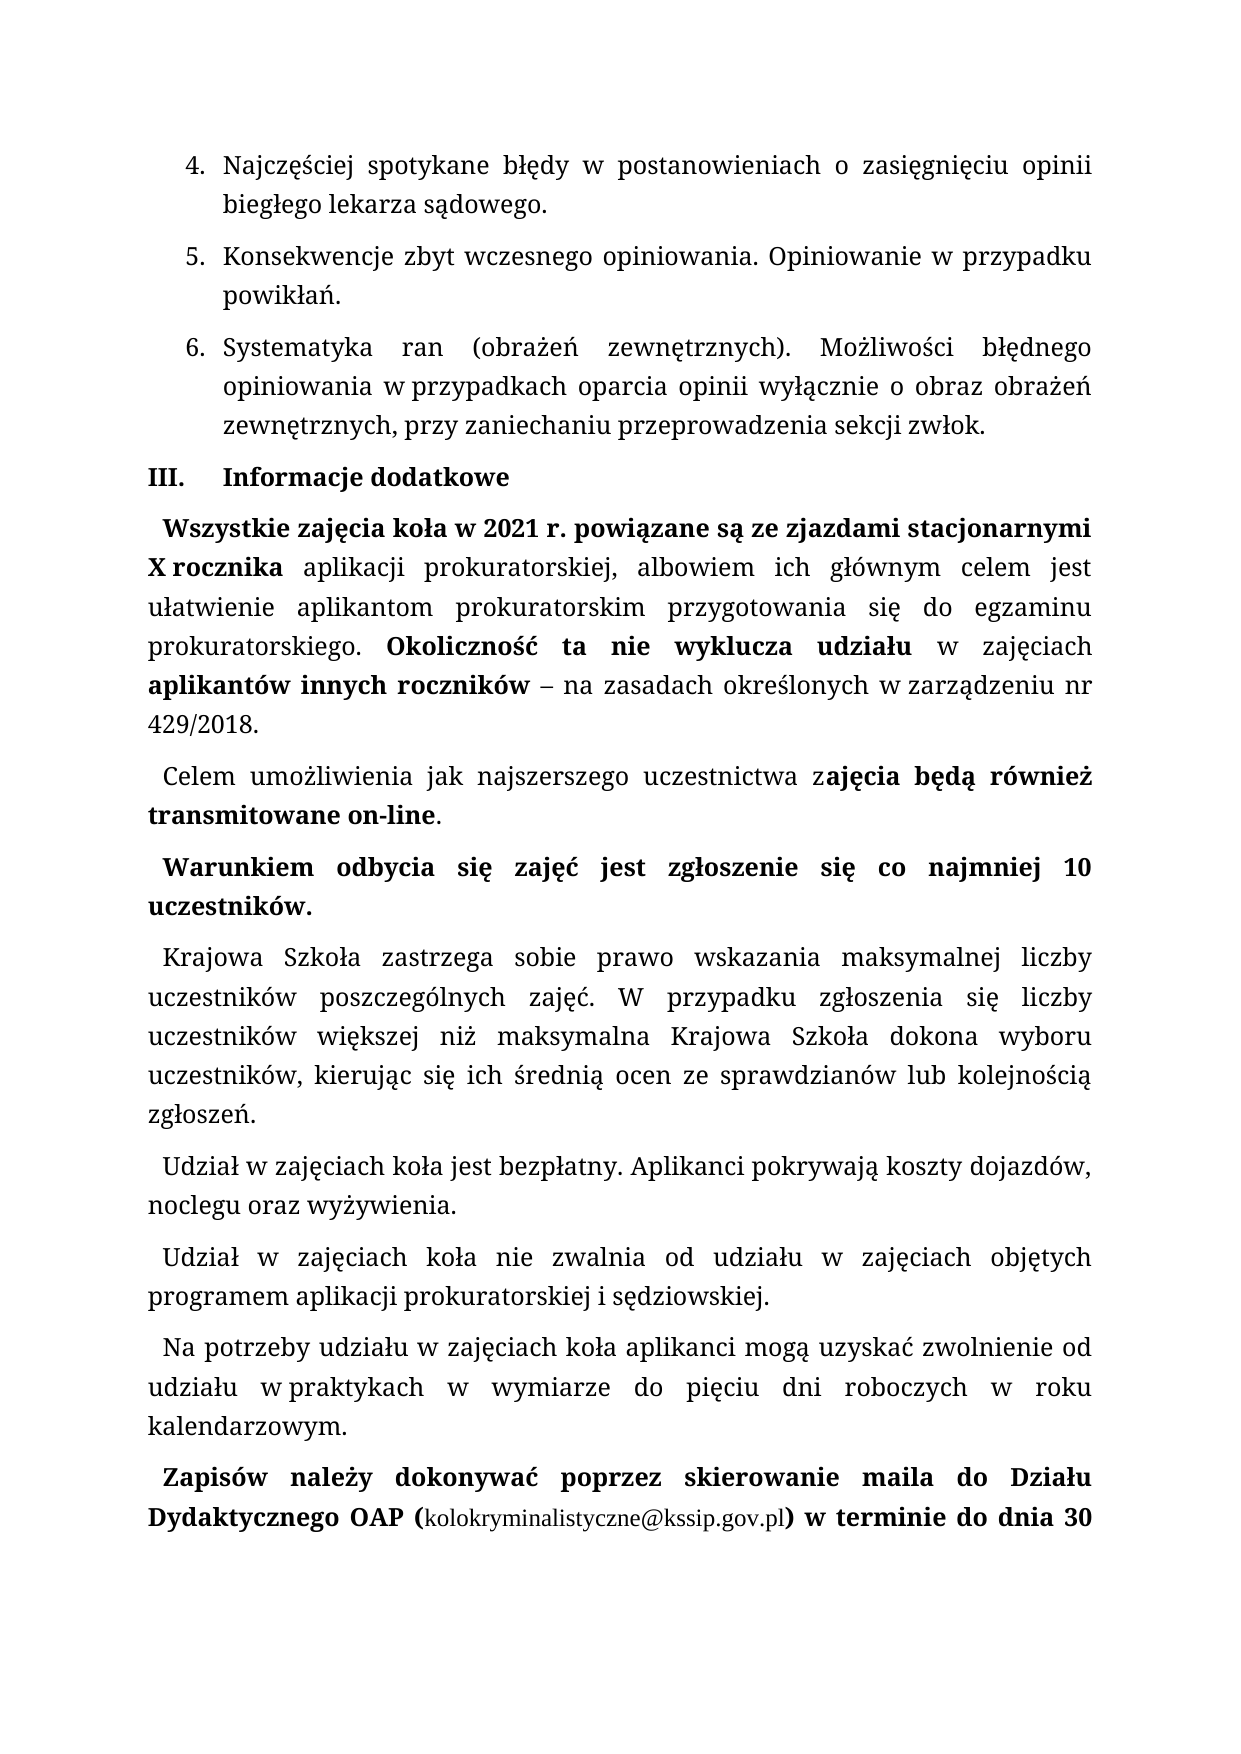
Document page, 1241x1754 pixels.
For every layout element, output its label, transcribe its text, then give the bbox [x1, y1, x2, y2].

text Na potrzeby udziału w zajęciach koła aplikanci mogą uzyskać zwolnienie od udziału w praktykach w wymiarze do pięciu dni roboczych w roku kalendarzowym. [148, 1330, 1093, 1442]
text Udział w zajęciach koła jest bezpłatny. Aplikanci pokrywają koszty dojazdów, noclegu oraz wyżywienia. [148, 1148, 1093, 1222]
text Warunkiem odbycia się zajęć jest zgłoszenie się co najmniej 10 uczestników. [148, 849, 1093, 922]
list Najczęściej spotykane błędy w postanowieniach o zasięgnięciu opinii biegłego lekarza sądowego. [185, 148, 1093, 221]
subtitle Informacje dodatkowe [185, 459, 1093, 493]
list Systematyka ran (obrażeń zewnętrznych). Możliwości błędnego opiniowania w przypadkach oparcia opinii wyłącznie o obraz obrażeń zewnętrznych, przy zaniechaniu przeprowadzenia sekcji zwłok. [185, 329, 1093, 442]
text Krajowa Szkoła zastrzega sobie prawo wskazania maksymalnej liczby uczestników poszczególnych zajęć. W przypadku zgłoszenia się liczby uczestników większej niż maksymalna Krajowa Szkoła dokona wyboru uczestników, kierując się ich średnią ocen ze sprawdzianów lub kolejnością zgłoszeń. [148, 940, 1093, 1131]
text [148, 1460, 1093, 1533]
text Wszystkie zajęcia koła w 2021 r. powiązane są ze zjazdami stacjonarnymi X rocznika aplikacji prokuratorskiej, albowiem ich głównym celem jest ułatwienie aplikantom prokuratorskim przygotowania się do egzaminu prokuratorskiego. Okoliczność ta nie wyklucza udziału w zajęciach aplikantów innych roczników – na zasadach określonych w zarządzeniu nr 429/2018. [148, 511, 1093, 741]
text Celem umożliwienia jak najszerszego uczestnictwa zajęcia będą również transmitowane on-line. [148, 758, 1093, 832]
list Konsekwencje zbyt wczesnego opiniowania. Opiniowanie w przypadku powikłań. [185, 238, 1093, 312]
text Udział w zajęciach koła nie zwalnia od udziału w zajęciach objętych programem aplikacji prokuratorskiej i sędziowskiej. [148, 1239, 1093, 1312]
